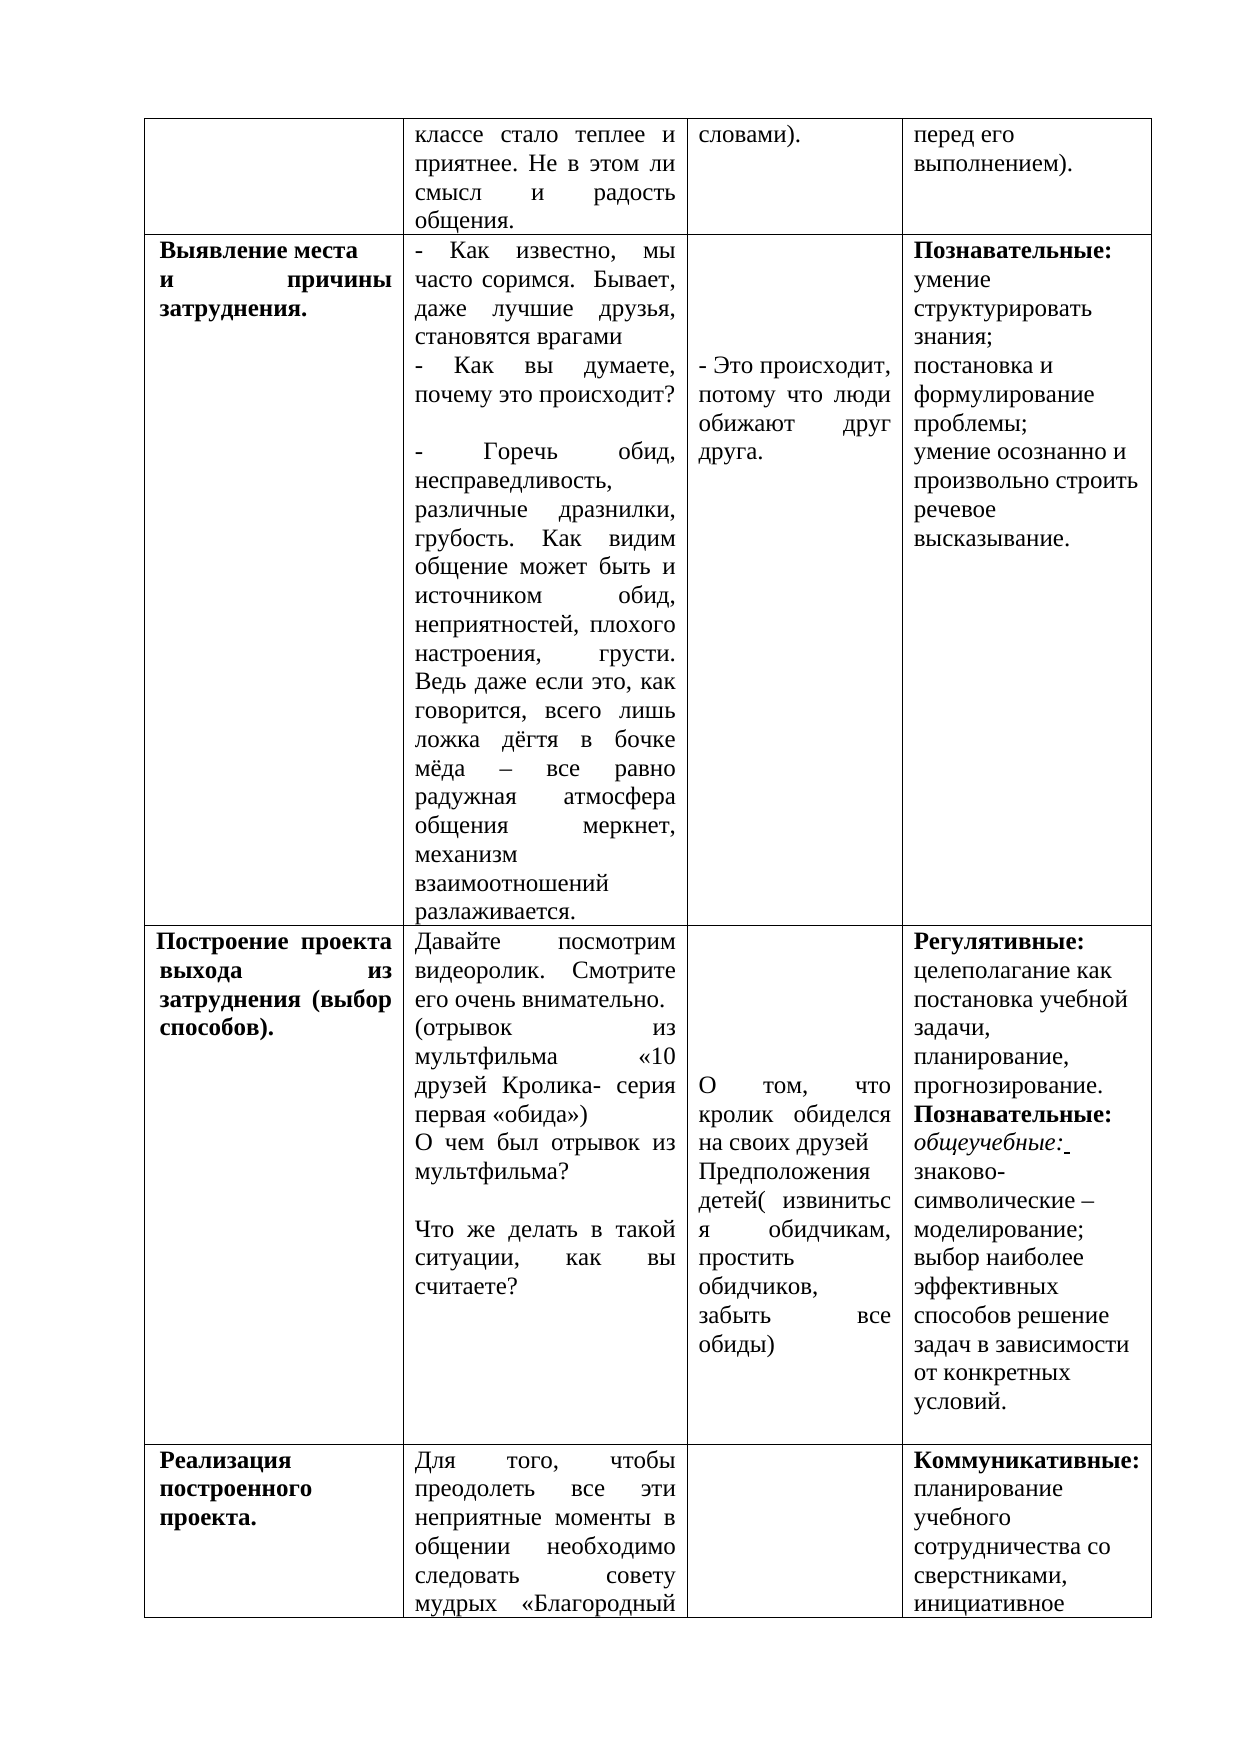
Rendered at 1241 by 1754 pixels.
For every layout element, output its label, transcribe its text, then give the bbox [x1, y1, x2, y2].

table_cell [145, 119, 403, 234]
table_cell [903, 1445, 1151, 1617]
table_cell - Это происходит, потому что люди обижают друг друга. [688, 235, 902, 925]
table_cell Построение проекта выхода из затруднения (выбор способов). [145, 926, 403, 1444]
table_cell Выявление места и причины затруднения. [145, 235, 403, 925]
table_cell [145, 1445, 403, 1617]
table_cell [903, 119, 1151, 234]
table_cell Регулятивные: целеполагание как постановка учебной задачи, планирование, прогнозирование. Познавательные: общеучебные: знаково-символические – моделирование; выбор наиболее эффективных способов решение задач в зависимости от конкретных условий. [903, 926, 1151, 1444]
table_cell - Как известно, мы часто соримся. Бывает, даже лучшие друзья, становятся врагами - Как вы думаете, почему это происходит? - Горечь обид, несправедливость, различные дразнилки, грубость. Как видим общение может быть и источником обид, неприятностей, плохого настроения, грусти. Ведь даже если это, как говорится, всего лишь ложка дёгтя в бочке мёда – все равно радужная атмосфера общения меркнет, механизм взаимоотношений разлаживается. [404, 235, 687, 925]
table_cell О том, что кролик обиделся на своих друзей Предположения детей( извиниться обидчикам, простить обидчиков, забыть все обиды) [688, 926, 902, 1444]
table_cell [688, 1445, 902, 1617]
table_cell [404, 1445, 687, 1617]
table_cell Давайте посмотрим видеоролик. Смотрите его очень внимательно. (отрывок из мультфильма «10 друзей Кролика- серия первая «обида») О чем был отрывок из мультфильма? Что же делать в такой ситуации, как вы считаете? [404, 926, 687, 1444]
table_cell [688, 119, 902, 234]
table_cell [404, 119, 687, 234]
table_cell Познавательные: умение структурировать знания; постановка и формулирование проблемы; умение осознанно и произвольно строить речевое высказывание. [903, 235, 1151, 925]
